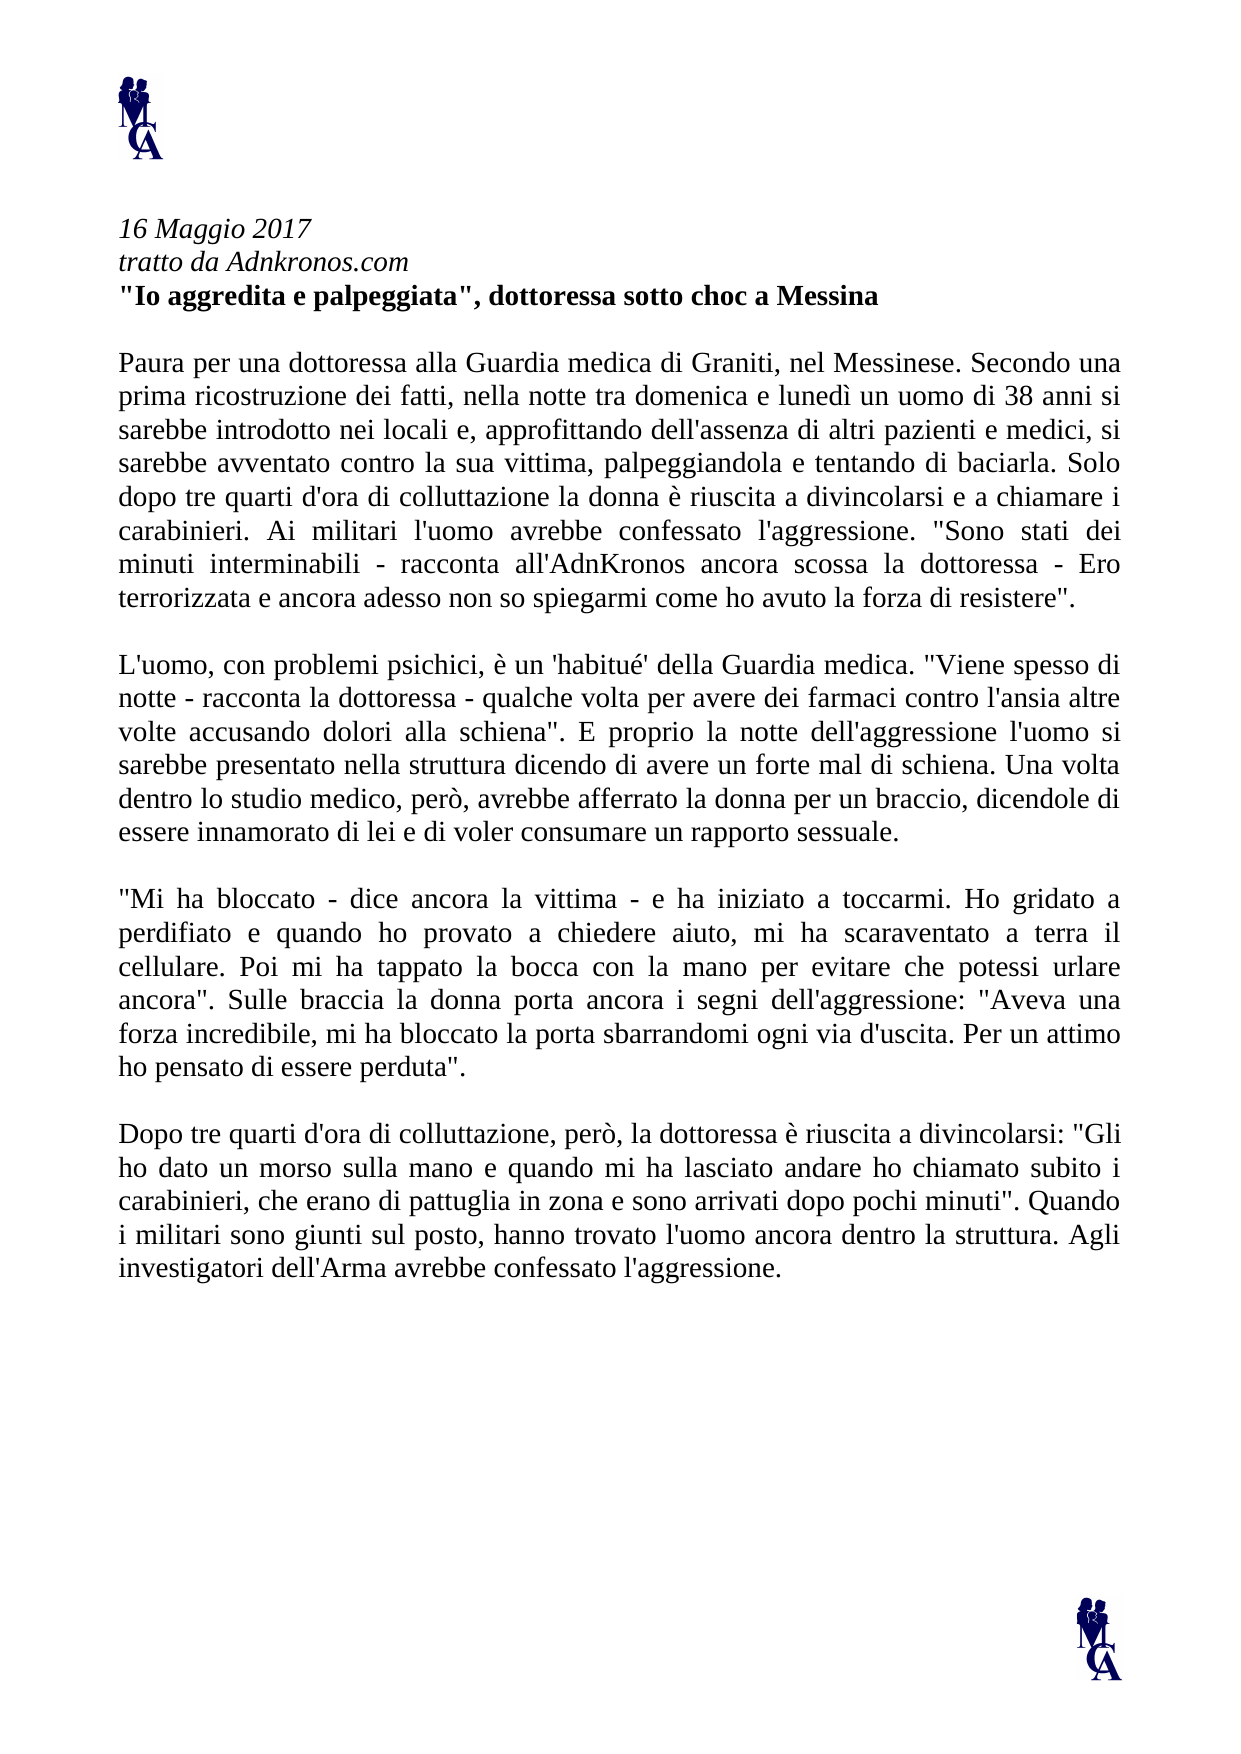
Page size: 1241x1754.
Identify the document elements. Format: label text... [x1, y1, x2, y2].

text L'uomo, con problemi psichici, è un 'habitué' della Guardia medica. "Viene spesso di notte - racconta la dottoressa - qualche volta per avere dei farmaci contro l'ansia altre volte accusando dolori alla schiena". E proprio la notte dell'aggressione l'uomo si sarebbe presentato nella struttura dicendo di avere un forte mal di schiena. Una volta dentro lo studio medico, però, avrebbe afferrato la donna per un braccio, dicendole di essere innamorato di lei e di voler consumare un rapporto sessuale. [118, 647, 1122, 848]
text "Io aggredita e palpeggiata", dottoressa sotto choc a Messina [118, 278, 1122, 311]
text Dopo tre quarti d'ora di colluttazione, però, la dottoressa è riuscita a divincolarsi: "Gli ho dato un morso sulla mano e quando mi ha lasciato andare ho chiamato subito i carabinieri, che erano di pattuglia in zona e sono arrivati dopo pochi minuti". Quando i militari sono giunti sul posto, hanno trovato l'uomo ancora dentro la struttura. Agli investigatori dell'Arma avrebbe confessato l'aggressione. [118, 1116, 1122, 1284]
picture [118, 73, 164, 160]
text Paura per una dottoressa alla Guardia medica di Graniti, nel Messinese. Secondo una prima ricostruzione dei fatti, nella notte tra domenica e lunedì un uomo di 38 anni si sarebbe introdotto nei locali e, approfittando dell'assenza di altri pazienti e medici, si sarebbe avventato contro la sua vittima, palpeggiandola e tentando di baciarla. Solo dopo tre quarti d'ora di colluttazione la donna è riuscita a divincolarsi e a chiamare i carabinieri. Ai militari l'uomo avrebbe confessato l'aggressione. "Sono stati dei minuti interminabili - racconta all'AdnKronos ancora scossa la dottoressa - Ero terrorizzata e ancora adesso non so spiegarmi come ho avuto la forza di resistere". [118, 345, 1122, 613]
text tratto da Adnkronos.com [118, 244, 1122, 278]
picture [1076, 1594, 1123, 1681]
text "Mi ha bloccato - dice ancora la vittima - e ha iniziato a toccarmi. Ho gridato a perdifiato e quando ho provato a chiedere aiuto, mi ha scaraventato a terra il cellulare. Poi mi ha tappato la bocca con la mano per evitare che potessi urlare ancora". Sulle braccia la donna porta ancora i segni dell'aggressione: "Aveva una forza incredibile, mi ha bloccato la porta sbarrandomi ogni via d'uscita. Per un attimo ho pensato di essere perduta". [118, 882, 1122, 1083]
text 16 Maggio 2017 [118, 211, 1122, 244]
